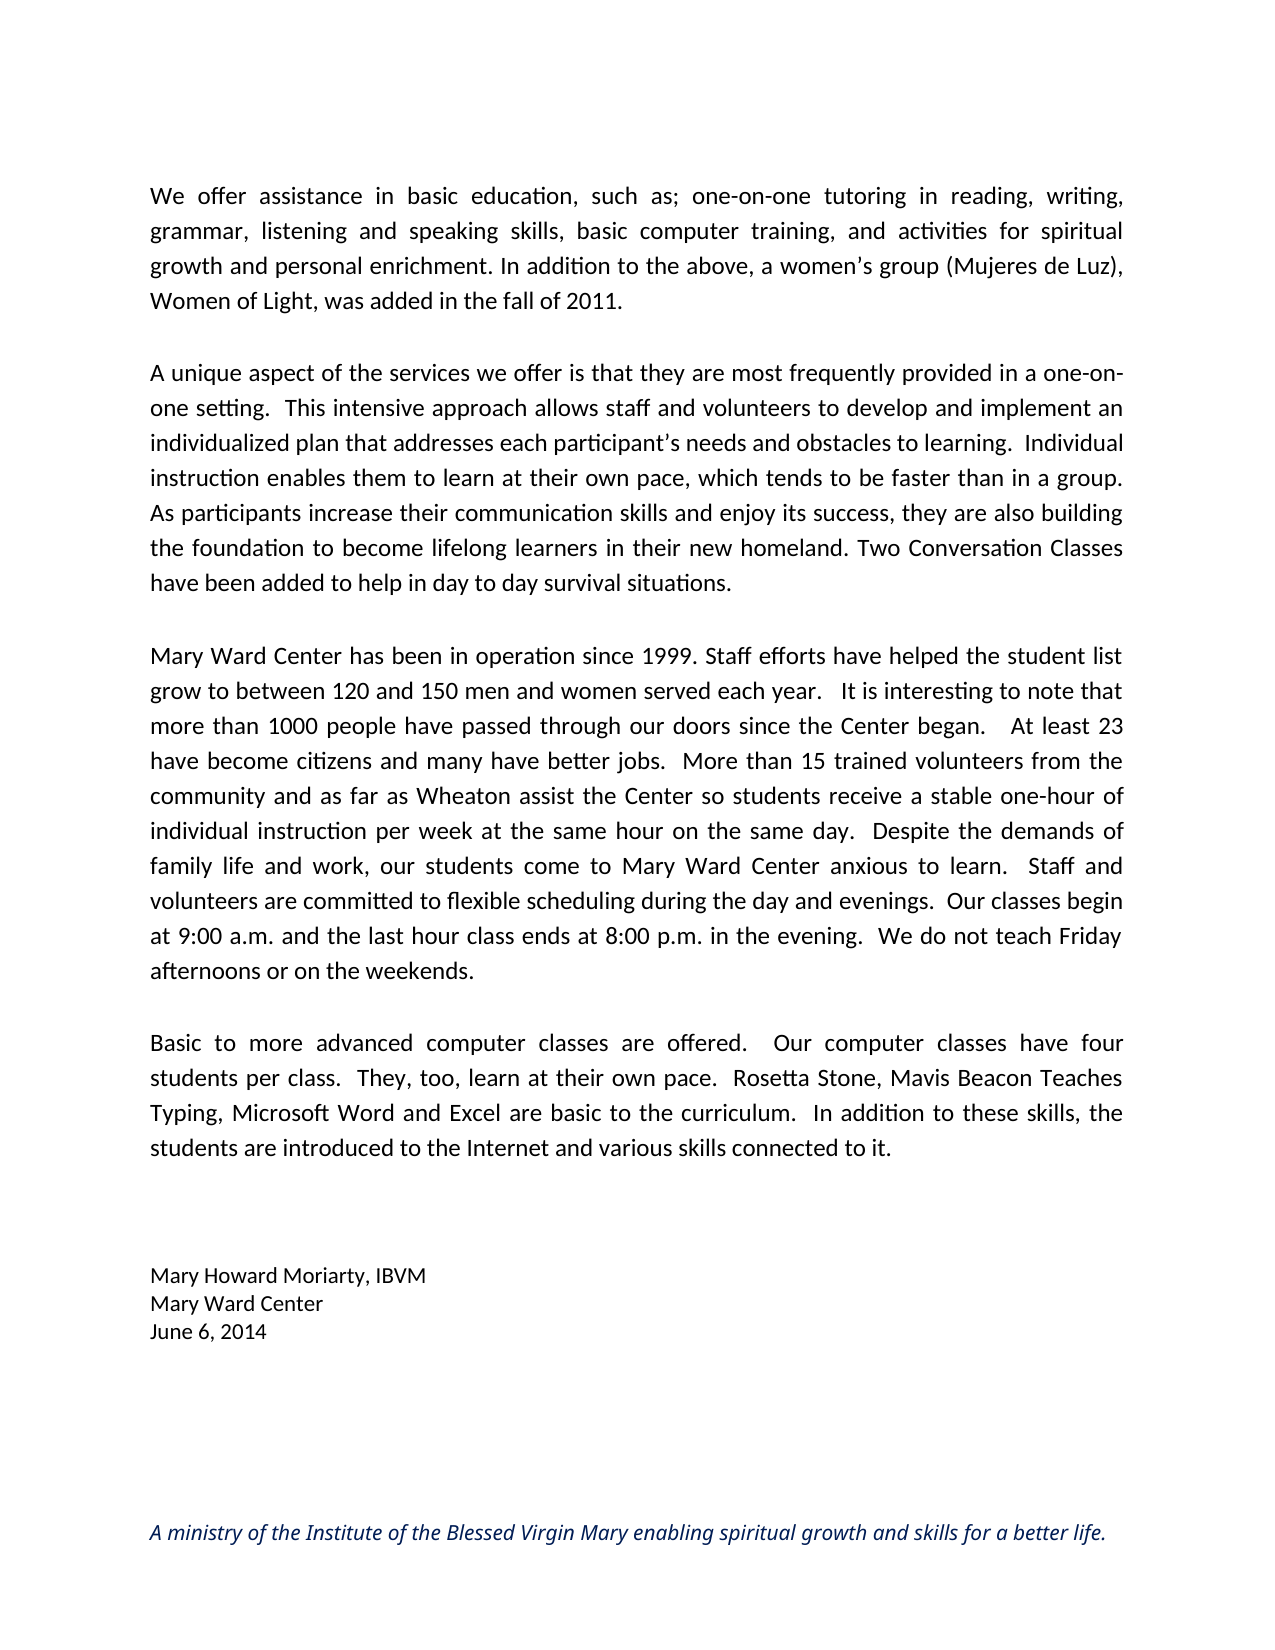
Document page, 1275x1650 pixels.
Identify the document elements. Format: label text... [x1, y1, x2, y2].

text Mary Howard Moriarty, IBVM [150, 1261, 1125, 1289]
text Basic to more advanced computer classes are offered. Our computer classes have four students per class. They, too, learn at their own pace. Rosetta Stone, Mavis Beacon Teaches Typing, Microsoft Word and Excel are basic to the curriculum. In addition to these skills, the students are introduced to the Internet and various skills connected to it. [150, 1027, 1125, 1163]
text Mary Ward Center has been in operation since 1999. Staff efforts have helped the student list grow to between 120 and 150 men and women served each year. It is interesting to note that more than 1000 people have passed through our doors since the Center began. At least 23 have become citizens and many have better jobs. More than 15 trained volunteers from the community and as far as Wheaton assist the Center so students receive a stable one-hour of individual instruction per week at the same hour on the same day. Despite the demands of family life and work, our students come to Mary Ward Center anxious to learn. Staff and volunteers are committed to flexible scheduling during the day and evenings. Our classes begin at 9:00 a.m. and the last hour class ends at 8:00 p.m. in the evening. We do not teach Friday afternoons or on the weekends. [150, 640, 1125, 986]
text We offer assistance in basic education, such as; one-on-one tutoring in reading, writing, grammar, listening and speaking skills, basic computer training, and activities for spiritual growth and personal enrichment. In addition to the above, a women’s group (Mujeres de Luz), Women of Light, was added in the fall of 2011. [150, 180, 1125, 316]
text June 6, 2014 [150, 1317, 1125, 1345]
text A unique aspect of the services we offer is that they are most frequently provided in a one-on-one setting. This intensive approach allows staff and volunteers to develop and implement an individualized plan that addresses each participant’s needs and obstacles to learning. Individual instruction enables them to learn at their own pace, which tends to be faster than in a group. As participants increase their communication skills and enjoy its success, they are also building the foundation to become lifelong learners in their new homeland. Two Conversation Classes have been added to help in day to day survival situations. [150, 357, 1125, 598]
text Mary Ward Center [150, 1289, 1125, 1317]
